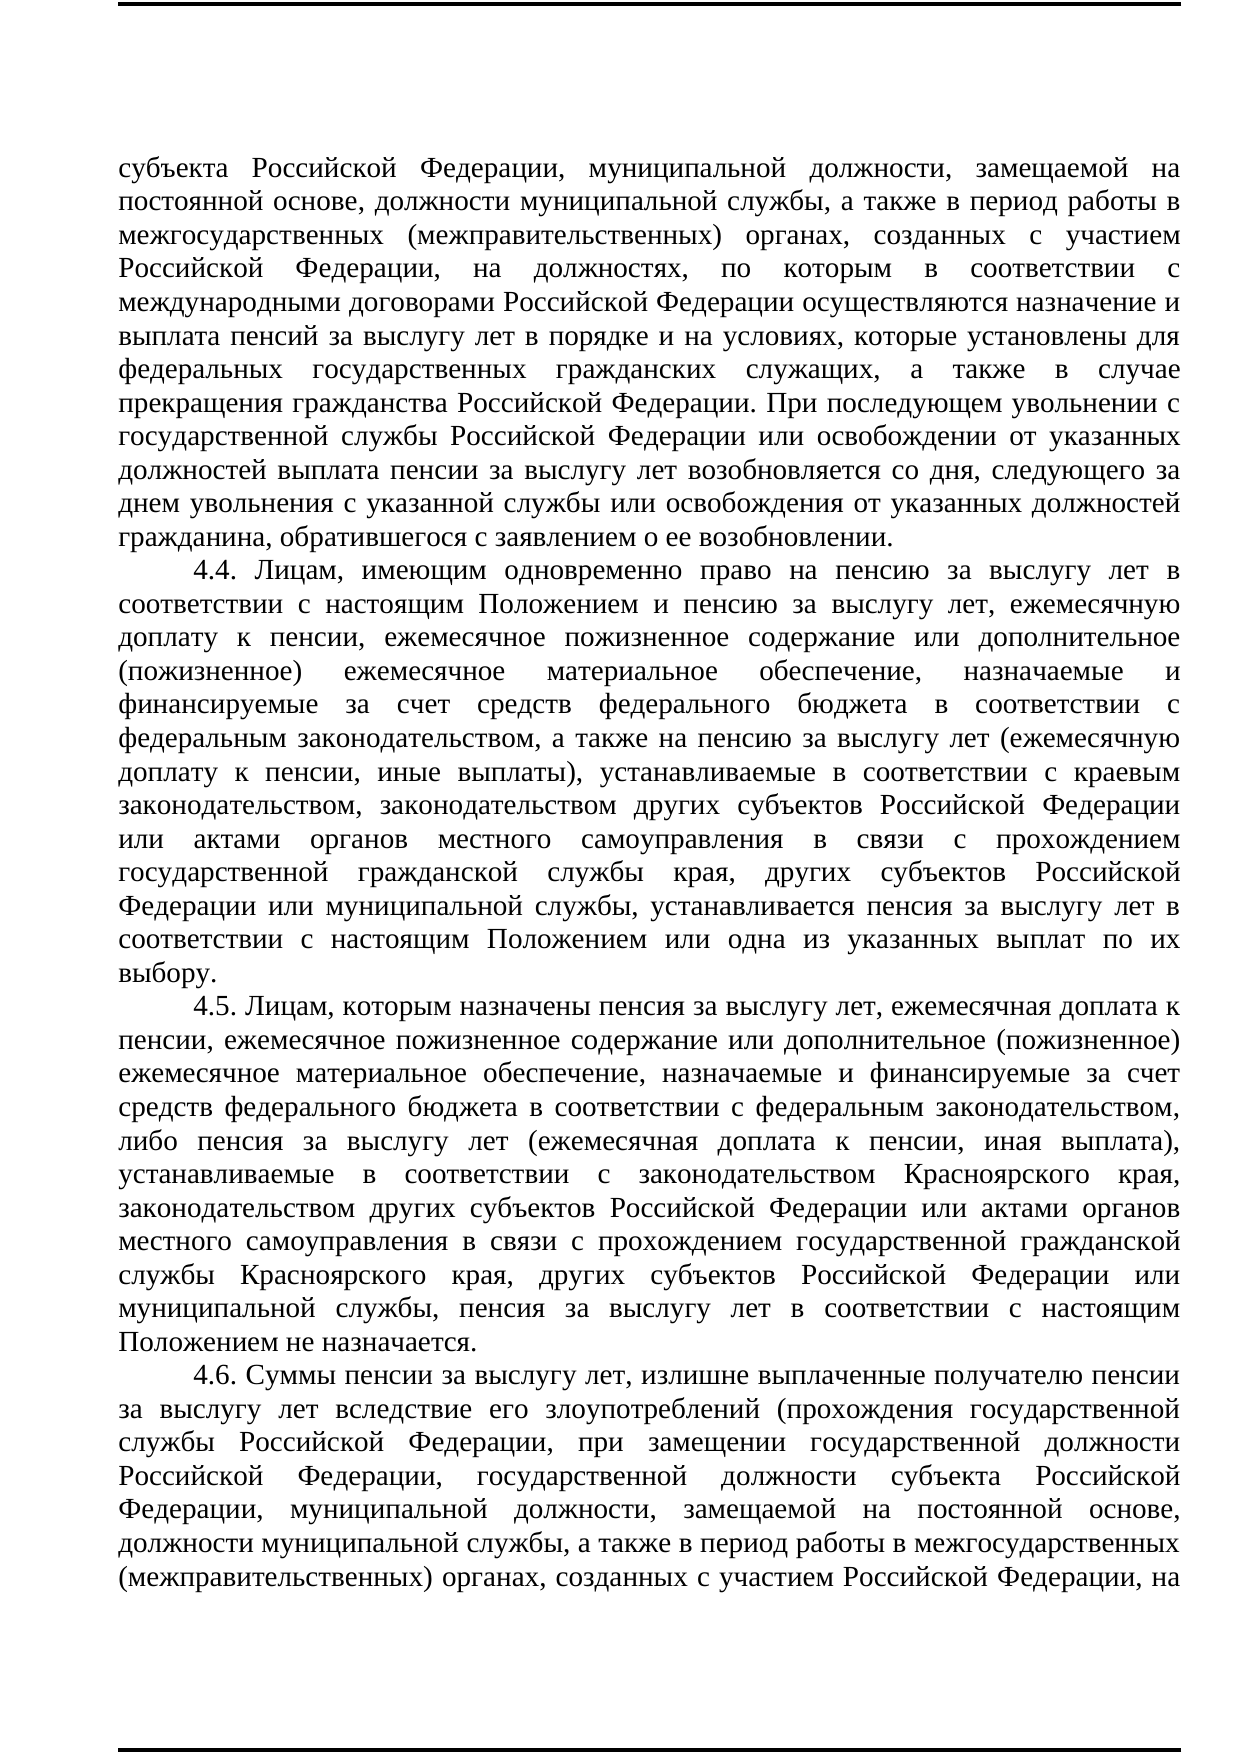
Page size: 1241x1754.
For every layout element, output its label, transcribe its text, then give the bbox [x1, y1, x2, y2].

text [118, 150, 1181, 552]
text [118, 1357, 1181, 1592]
text 4.4. Лицам, имеющим одновременно право на пенсию за выслугу лет в соответствии с настоящим Положением и пенсию за выслугу лет, ежемесячную доплату к пенсии, ежемесячное пожизненное содержание или дополнительное (пожизненное) ежемесячное материальное обеспечение, назначаемые и финансируемые за счет средств федерального бюджета в соответствии с федеральным законодательством, а также на пенсию за выслугу лет (ежемесячную доплату к пенсии, иные выплаты), устанавливаемые в соответствии с краевым законодательством, законодательством других субъектов Российской Федерации или актами органов местного самоуправления в связи с прохождением государственной гражданской службы края, других субъектов Российской Федерации или муниципальной службы, устанавливается пенсия за выслугу лет в соответствии с настоящим Положением или одна из указанных выплат по их выбору. [118, 552, 1181, 988]
text 4.5. Лицам, которым назначены пенсия за выслугу лет, ежемесячная доплата к пенсии, ежемесячное пожизненное содержание или дополнительное (пожизненное) ежемесячное материальное обеспечение, назначаемые и финансируемые за счет средств федерального бюджета в соответствии с федеральным законодательством, либо пенсия за выслугу лет (ежемесячная доплата к пенсии, иная выплата), устанавливаемые в соответствии с законодательством Красноярского края, законодательством других субъектов Российской Федерации или актами органов местного самоуправления в связи с прохождением государственной гражданской службы Красноярского края, других субъектов Российской Федерации или муниципальной службы, пенсия за выслугу лет в соответствии с настоящим Положением не назначается. [118, 988, 1181, 1357]
